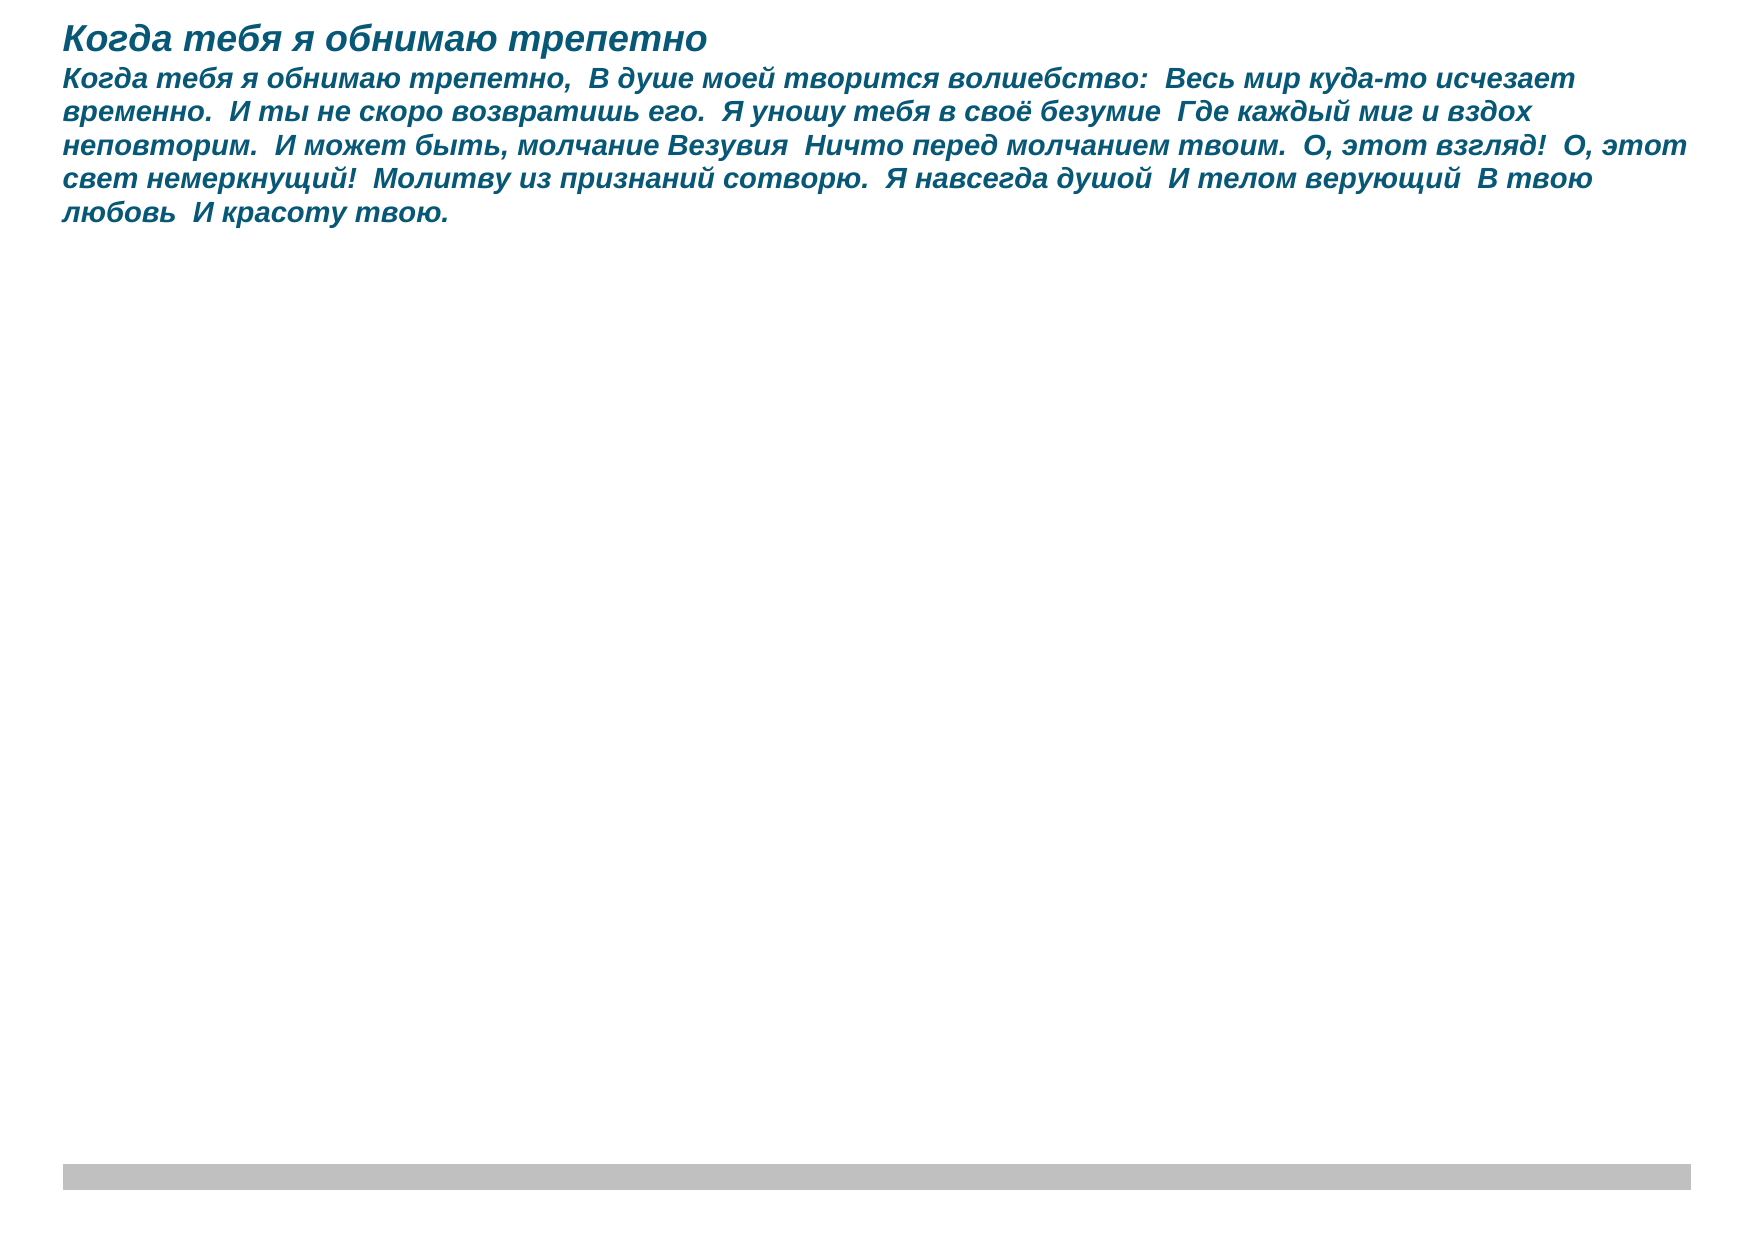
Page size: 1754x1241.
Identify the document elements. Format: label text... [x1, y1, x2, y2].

subtitle Когда тебя я обнимаю трепетно [62, 17, 1691, 60]
text Когда тебя я обнимаю трепетно, [62, 61, 1691, 228]
